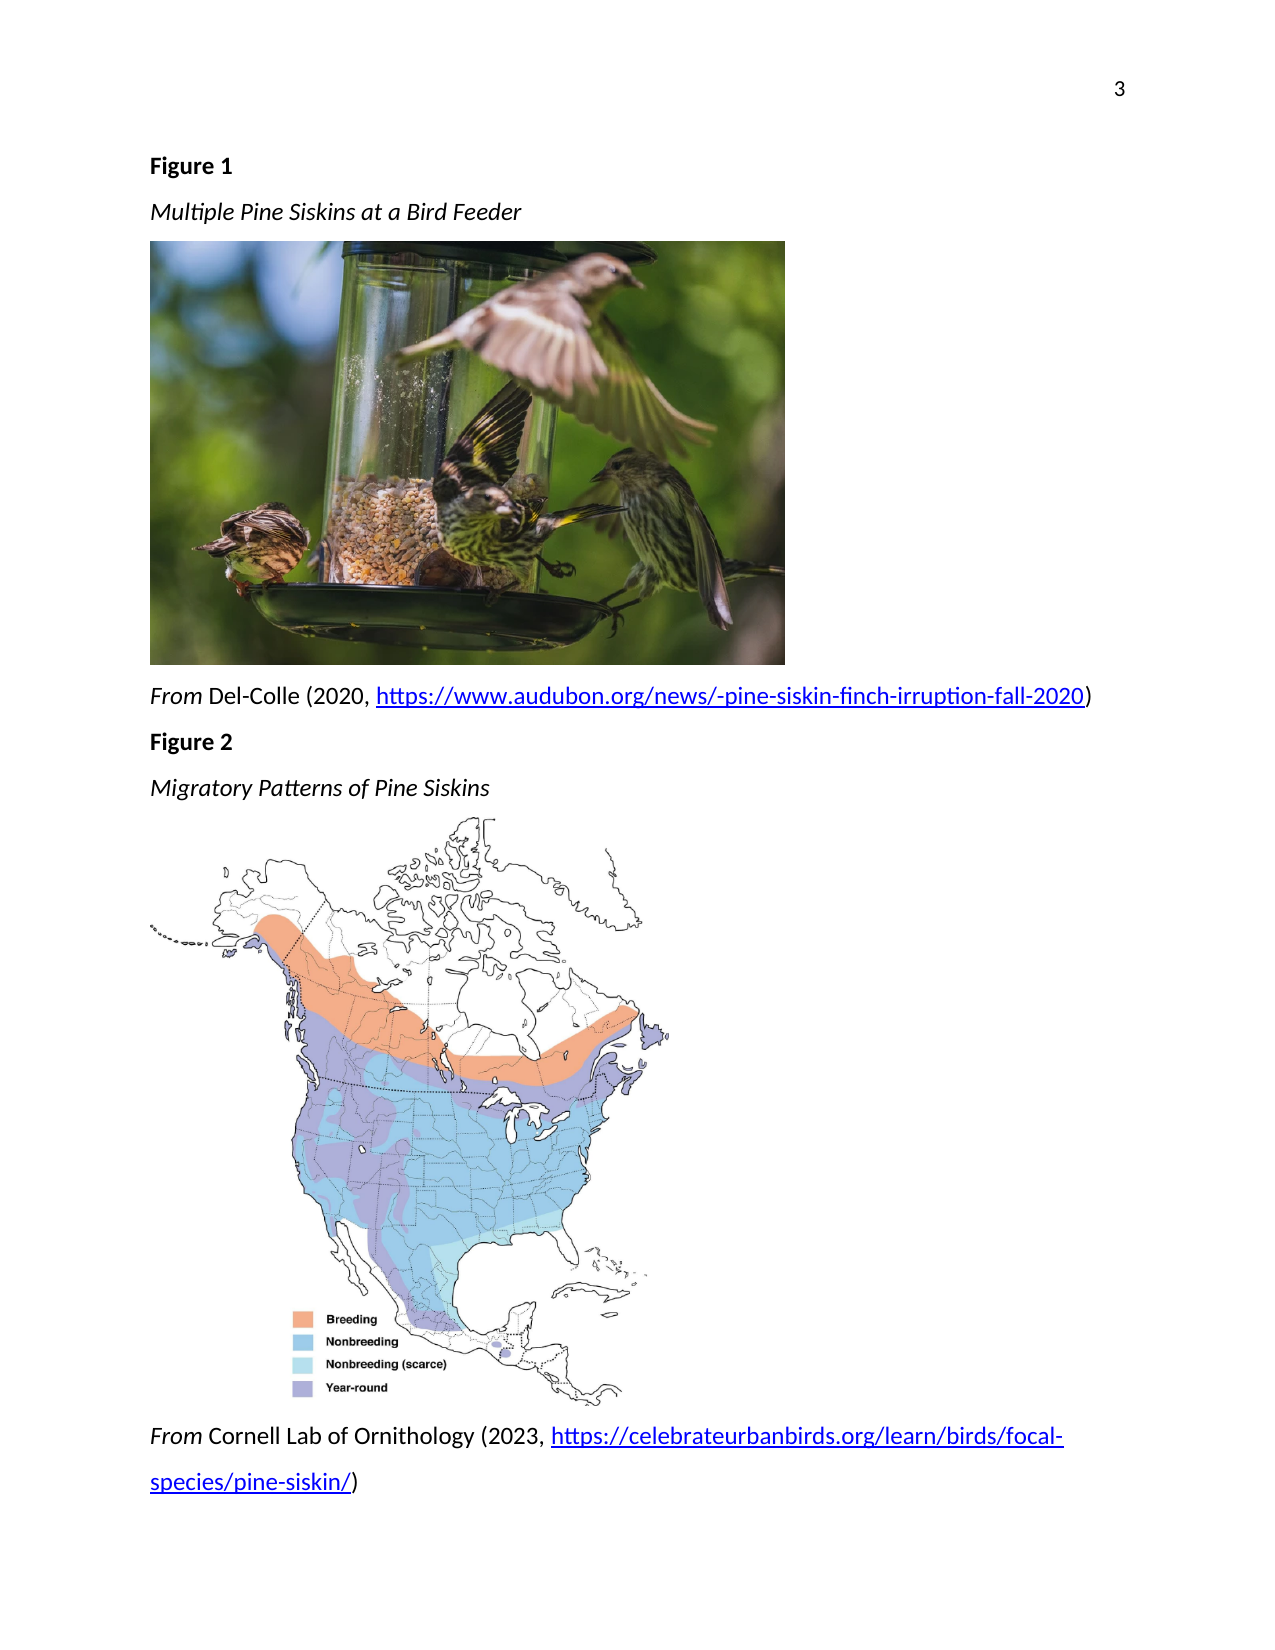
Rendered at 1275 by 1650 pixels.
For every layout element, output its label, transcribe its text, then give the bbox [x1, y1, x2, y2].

text Migratory Patterns of Pine Siskins [150, 772, 1125, 802]
text Multiple Pine Siskins at a Bird Feeder [150, 196, 1125, 226]
picture [150, 241, 785, 665]
picture [150, 817, 669, 1406]
text Figure 2 [150, 726, 1125, 756]
text From Cornell Lab of Ornithology (2023, https://celebrateurbanbirds.org/learn/birds/focal-species/pine-siskin/) [150, 1420, 1125, 1497]
text From Del-Colle (2020, https://www.audubon.org/news/-pine-siskin-finch-irruption-fall-2020) [150, 680, 1125, 711]
text Figure 1 [150, 150, 1125, 181]
